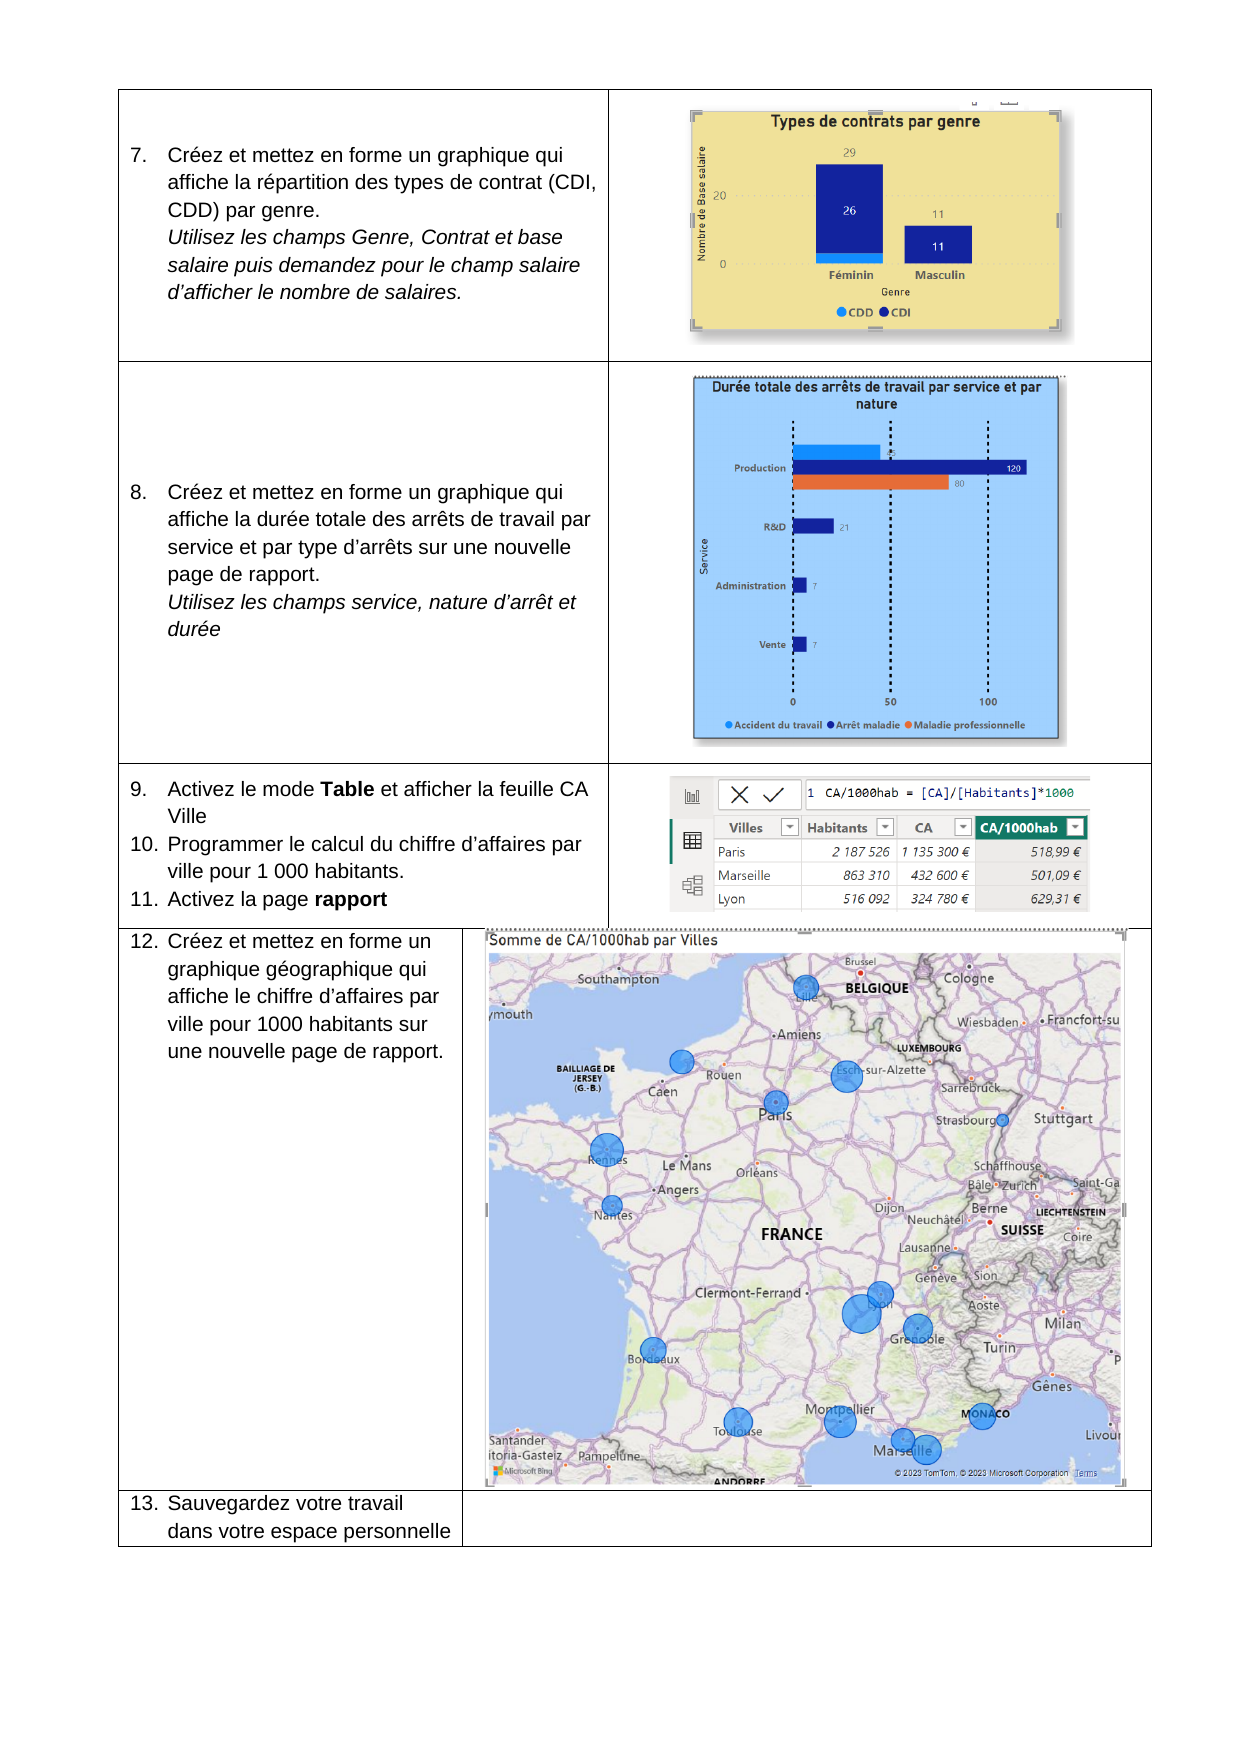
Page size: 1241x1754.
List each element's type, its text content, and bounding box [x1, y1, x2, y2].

table_cell [609, 90, 1151, 361]
table_cell [463, 929, 1151, 1490]
table_cell Créez et mettez en forme un graphique géographique qui affiche le chiffre d’affaires par ville pour 1000 habitants sur une nouvelle page de rapport. [119, 929, 462, 1490]
table_cell Créez et mettez en forme un graphique qui affiche la durée totale des arrêts de travail par service et par type d’arrêts sur une nouvelle page de rapport. Utilisez les champs service, nature d’arrêt et durée [119, 362, 608, 762]
table_cell Activez le mode Table et afficher la feuille CA Ville Programmer le calcul du chiffre d’affaires par ville pour 1 000 habitants. Activez la page rapport [119, 764, 608, 928]
table_cell [609, 764, 1151, 928]
table_cell [609, 362, 1151, 762]
table_cell Sauvegardez votre travail dans votre espace personnelle [119, 1491, 462, 1546]
table_cell [463, 1491, 1151, 1546]
table_cell Créez et mettez en forme un graphique qui affiche la répartition des types de contrat (CDI, CDD) par genre. Utilisez les champs Genre, Contrat et base salaire puis demandez pour le champ salaire d’afficher le nombre de salaires. [119, 90, 608, 361]
picture [484, 928, 1129, 1487]
